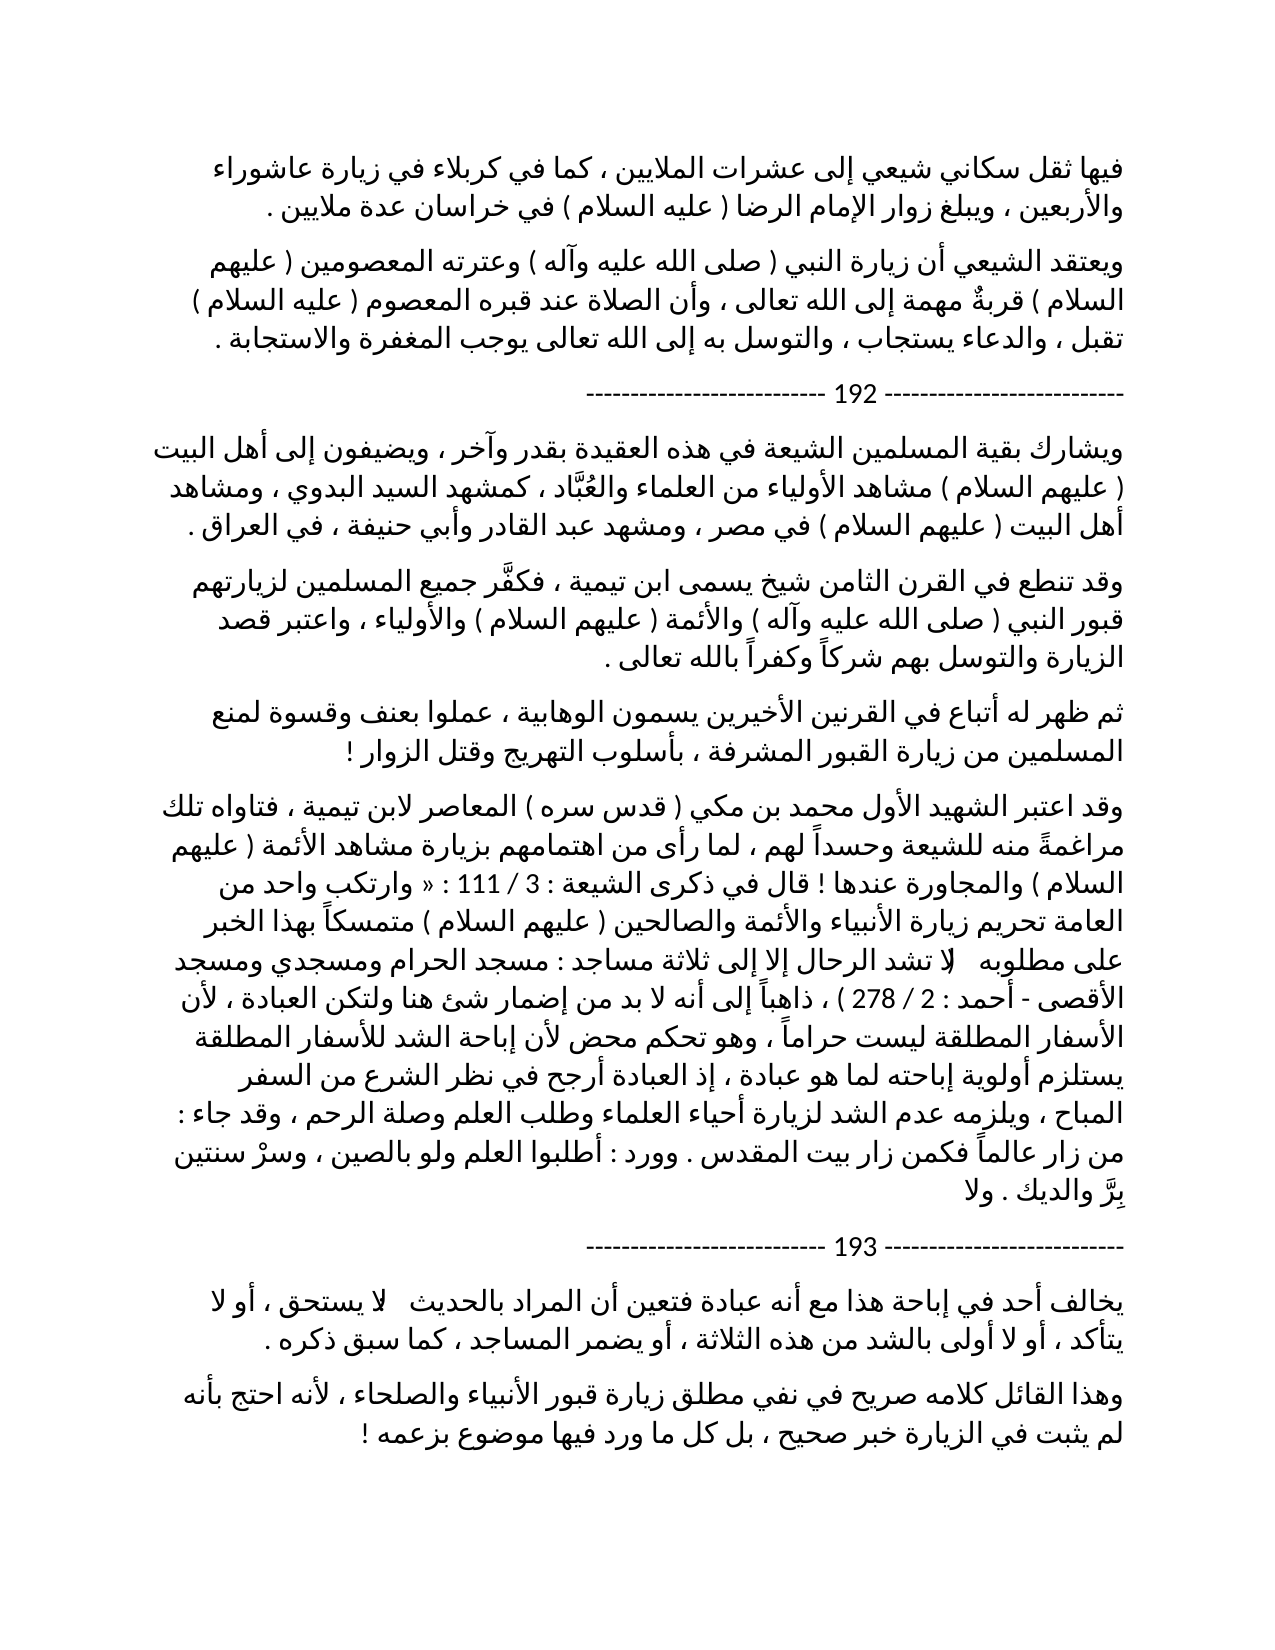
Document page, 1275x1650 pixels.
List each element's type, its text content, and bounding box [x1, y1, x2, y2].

text وقد تنطع في القرن الثامن شيخ يسمى ابن تيمية ، فكفَّر جميع المسلمين لزيارتهم قبور النبي ( صلى الله عليه وآله ) والأئمة ( عليهم السلام ) والأولياء ، واعتبر قصد الزيارة والتوسل بهم شركاً وكفراً بالله تعالى . [150, 563, 1125, 675]
text وهذا القائل كلامه صريح في نفي مطلق زيارة قبور الأنبياء والصلحاء ، لأنه احتج بأنه لم يثبت في الزيارة خبر صحيح ، بل كل ما ورد فيها موضوع بزعمه ! [150, 1376, 1125, 1450]
text يخالف أحد في إباحة هذا مع أنه عبادة فتعين أن المراد بالحديث : لا يستحق ، أو لا يتأكد ، أو لا أولى بالشد من هذه الثلاثة ، أو يضمر المساجد ، كما سبق ذكره . [150, 1283, 1125, 1357]
text ويعتقد الشيعي أن زيارة النبي ( صلى الله عليه وآله ) وعترته المعصومين ( عليهم السلام ) قربةٌ مهمة إلى الله تعالى ، وأن الصلاة عند قبره المعصوم ( عليه السلام ) تقبل ، والدعاء يستجاب ، والتوسل به إلى الله تعالى يوجب المغفرة والاستجابة . [150, 243, 1125, 356]
text ويشارك بقية المسلمين الشيعة في هذه العقيدة بقدر وآخر ، ويضيفون إلى أهل البيت ( عليهم السلام ) مشاهد الأولياء من العلماء والعُبَّاد ، كمشهد السيد البدوي ، ومشاهد أهل البيت ( عليهم السلام ) في مصر ، ومشهد عبد القادر وأبي حنيفة ، في العراق . [150, 431, 1125, 543]
text ثم ظهر له أتباع في القرنين الأخيرين يسمون الوهابية ، عملوا بعنف وقسوة لمنع المسلمين من زيارة القبور المشرفة ، بأسلوب التهريج وقتل الزوار ! [150, 694, 1125, 769]
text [150, 150, 1125, 224]
text --------------------------- 193 --------------------------- [150, 1228, 1125, 1263]
text وقد اعتبر الشهيد الأول محمد بن مكي ( قدس سره ) المعاصر لابن تيمية ، فتاواه تلك مراغمةً منه للشيعة وحسداً لهم ، لما رأى من اهتمامهم بزيارة مشاهد الأئمة ( عليهم السلام ) والمجاورة عندها ! قال في ذكرى الشيعة : 3 / 111 : « وارتكب واحد من العامة تحريم زيارة الأنبياء والأئمة والصالحين ( عليهم السلام ) متمسكاً بهذا الخبر على مطلوبه ( لا تشد الرحال إلا إلى ثلاثة مساجد : مسجد الحرام ومسجدي ومسجد الأقصى - أحمد : 2 / 278 ) ، ذاهباً إلى أنه لا بد من إضمار شئ هنا ولتكن العبادة ، لأن الأسفار المطلقة ليست حراماً ، وهو تحكم محض لأن إباحة الشد للأسفار المطلقة يستلزم أولوية إباحته لما هو عبادة ، إذ العبادة أرجح في نظر الشرع من السفر المباح ، ويلزمه عدم الشد لزيارة أحياء العلماء وطلب العلم وصلة الرحم ، وقد جاء : من زار عالماً فكمن زار بيت المقدس . وورد : أطلبوا العلم ولو بالصين ، وسرْ سنتين بِرَّ والديك . ولا [150, 788, 1125, 1208]
text --------------------------- 192 --------------------------- [150, 376, 1125, 411]
